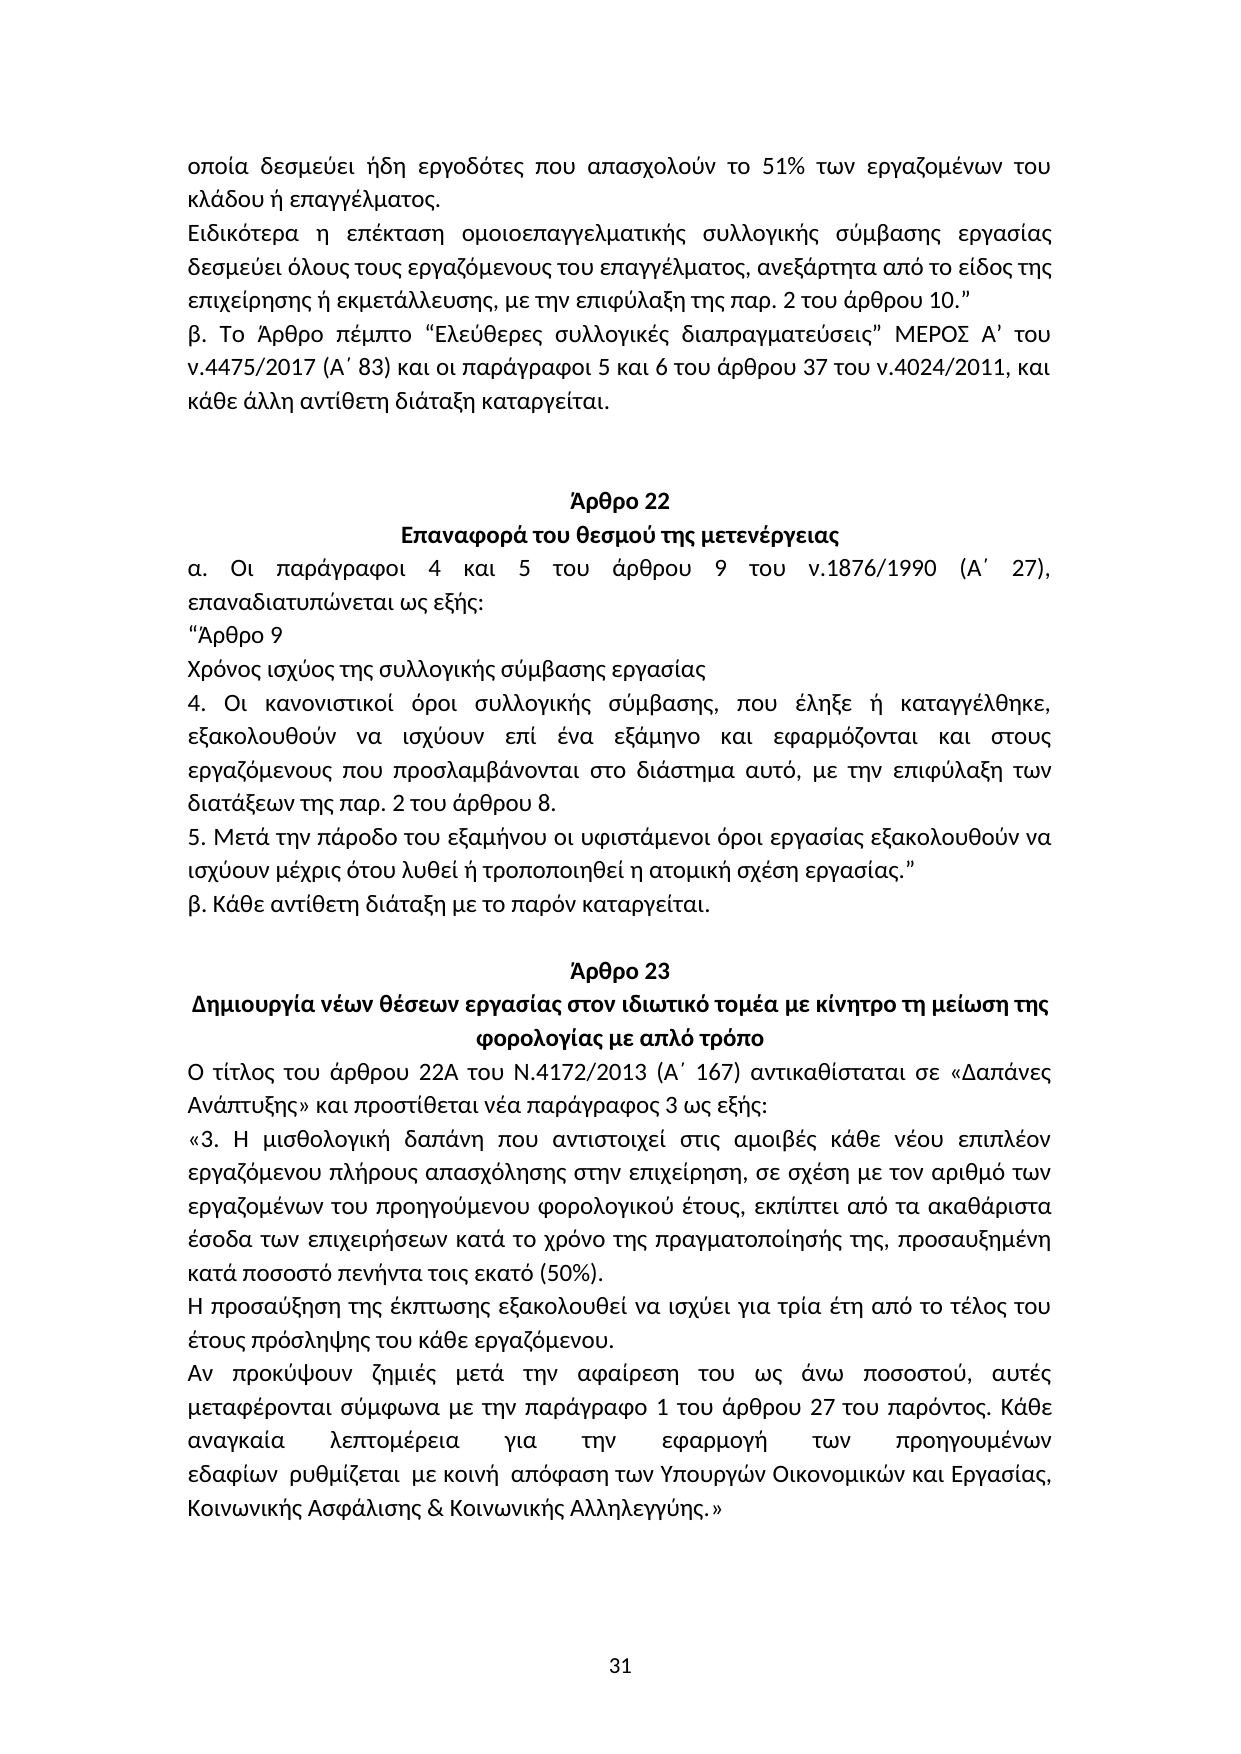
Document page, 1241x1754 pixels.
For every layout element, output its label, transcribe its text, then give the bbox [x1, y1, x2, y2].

text «3. Η μισθολογική δαπάνη που αντιστοιχεί στις αμοιβές κάθε νέου επιπλέον εργαζόμενου πλήρους απασχόλησης στην επιχείρηση, σε σχέση με τον αριθμό των εργαζομένων του προηγούμενου φορολογικού έτους, εκπίπτει από τα ακαθάριστα έσοδα των επιχειρήσεων κατά το χρόνο της πραγματοποίησής της, προσαυξημένη κατά ποσοστό πενήντα τοις εκατό (50%). [187, 1123, 1053, 1287]
text “Άρθρο 9 [187, 619, 1053, 650]
text Άρθρο 22 [187, 485, 1053, 516]
text 4. Οι κανονιστικοί όροι συλλογικής σύµβασης, που έληξε ή καταγγέλθηκε, εξακολουθούν να ισχύουν επί ένα εξάµηνο και εφαρµόζονται και στους εργαζόµενους που προσλαµβάνονται στο διάστηµα αυτό, µε την επιφύλαξη των διατάξεων της παρ. 2 του άρθρου 8. [187, 687, 1053, 818]
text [187, 150, 1053, 214]
text β. Το Άρθρο πέμπτο “Ελεύθερες συλλογικές διαπραγματεύσεις” ΜΕΡΟΣ Α’ του ν.4475/2017 (Α΄ 83) και οι παράγραφοι 5 και 6 του άρθρου 37 του ν.4024/2011, και κάθε άλλη αντίθετη διάταξη καταργείται. [187, 318, 1053, 415]
text Επαναφορά του θεσμού της μετενέργειας [187, 519, 1053, 549]
text Αν προκύψουν ζημιές μετά την αφαίρεση του ως άνω ποσοστού, αυτές μεταφέρονται σύμφωνα με την παράγραφο 1 του άρθρου 27 του παρόντος. Κάθε αναγκαία λεπτομέρεια για την εφαρμογή των προηγουμένων εδαφίων ρυθμίζεται με κοινή απόφαση των Υπουργών Οικονομικών και Εργασίας, Κοινωνικής Ασφάλισης & Κοινωνικής Αλληλεγγύης.» [187, 1357, 1053, 1522]
text 5. Μετά την πάροδο του εξαµήνου οι υφιστάµενοι όροι εργασίας εξακολουθούν να ισχύουν µέχρις ότου λυθεί ή τροποποιηθεί η ατοµική σχέση εργασίας.” [187, 821, 1053, 885]
text Άρθρο 23 [187, 955, 1053, 986]
text Δημιουργία νέων θέσεων εργασίας στον ιδιωτικό τομέα με κίνητρο τη μείωση της φορολογίας με απλό τρόπο [187, 988, 1053, 1053]
text Χρόνος ισχύος της συλλογικής σύµβασης εργασίας [187, 653, 1053, 684]
text Ειδικότερα η επέκταση οµοιοεπαγγελµατικής συλλογικής σύµβασης εργασίας δεσµεύει όλους τους εργαζόµενους του επαγγέλµατος, ανεξάρτητα από το είδος της επιχείρησης ή εκµετάλλευσης, µε την επιφύλαξη της παρ. 2 του άρθρου 10.” [187, 217, 1053, 315]
text β. Κάθε αντίθετη διάταξη με το παρόν καταργείται. [187, 888, 1053, 918]
text Ο τίτλος του άρθρου 22Α του Ν.4172/2013 (Α΄ 167) αντικαθίσταται σε «Δαπάνες Ανάπτυξης» και προστίθεται νέα παράγραφος 3 ως εξής: [187, 1056, 1053, 1120]
text α. Οι παράγραφοι 4 και 5 του άρθρου 9 του ν.1876/1990 (Α΄ 27), επαναδιατυπώνεται ως εξής: [187, 552, 1053, 617]
text Η προσαύξηση της έκπτωσης εξακολουθεί να ισχύει για τρία έτη από το τέλος του έτους πρόσληψης του κάθε εργαζόμενου. [187, 1290, 1053, 1354]
